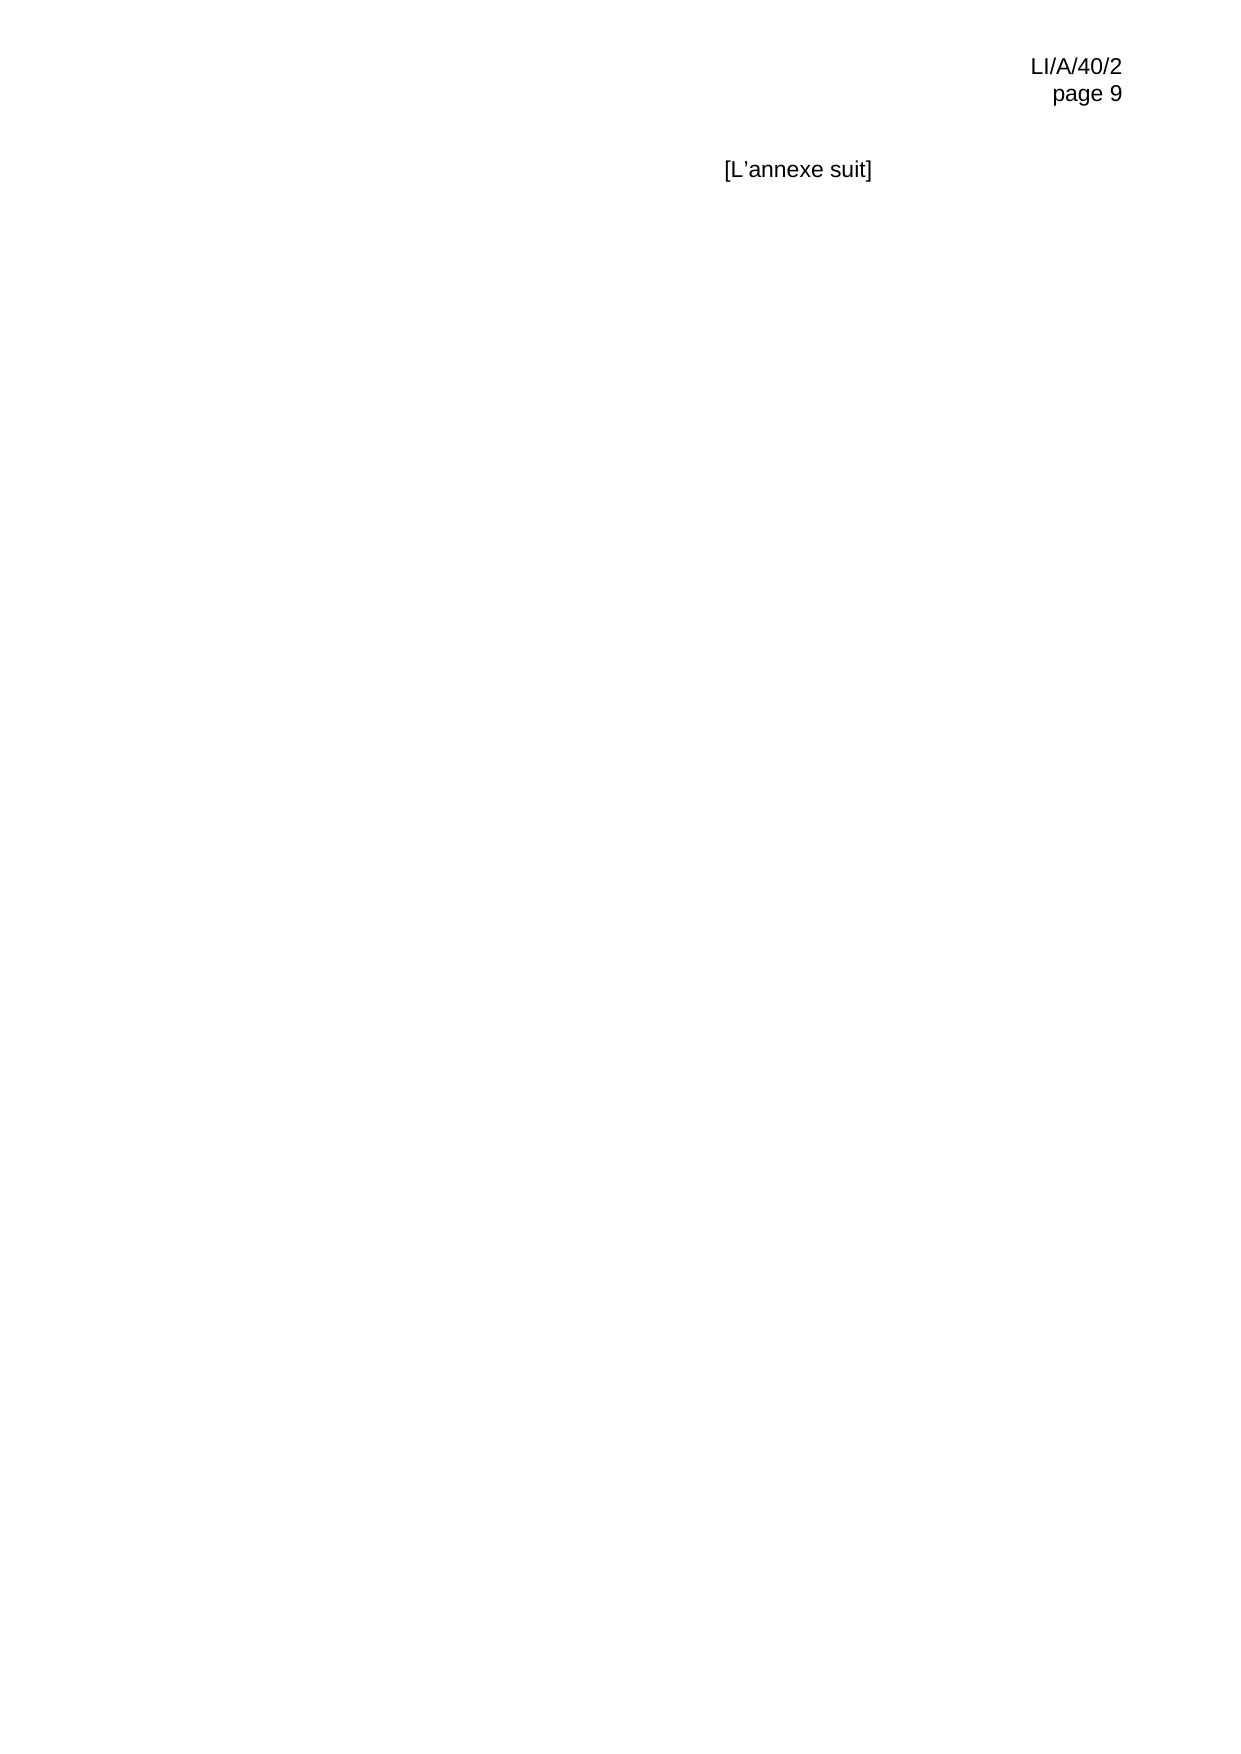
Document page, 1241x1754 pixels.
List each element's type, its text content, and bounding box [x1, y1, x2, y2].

text [L’annexe suit] [724, 156, 1122, 182]
